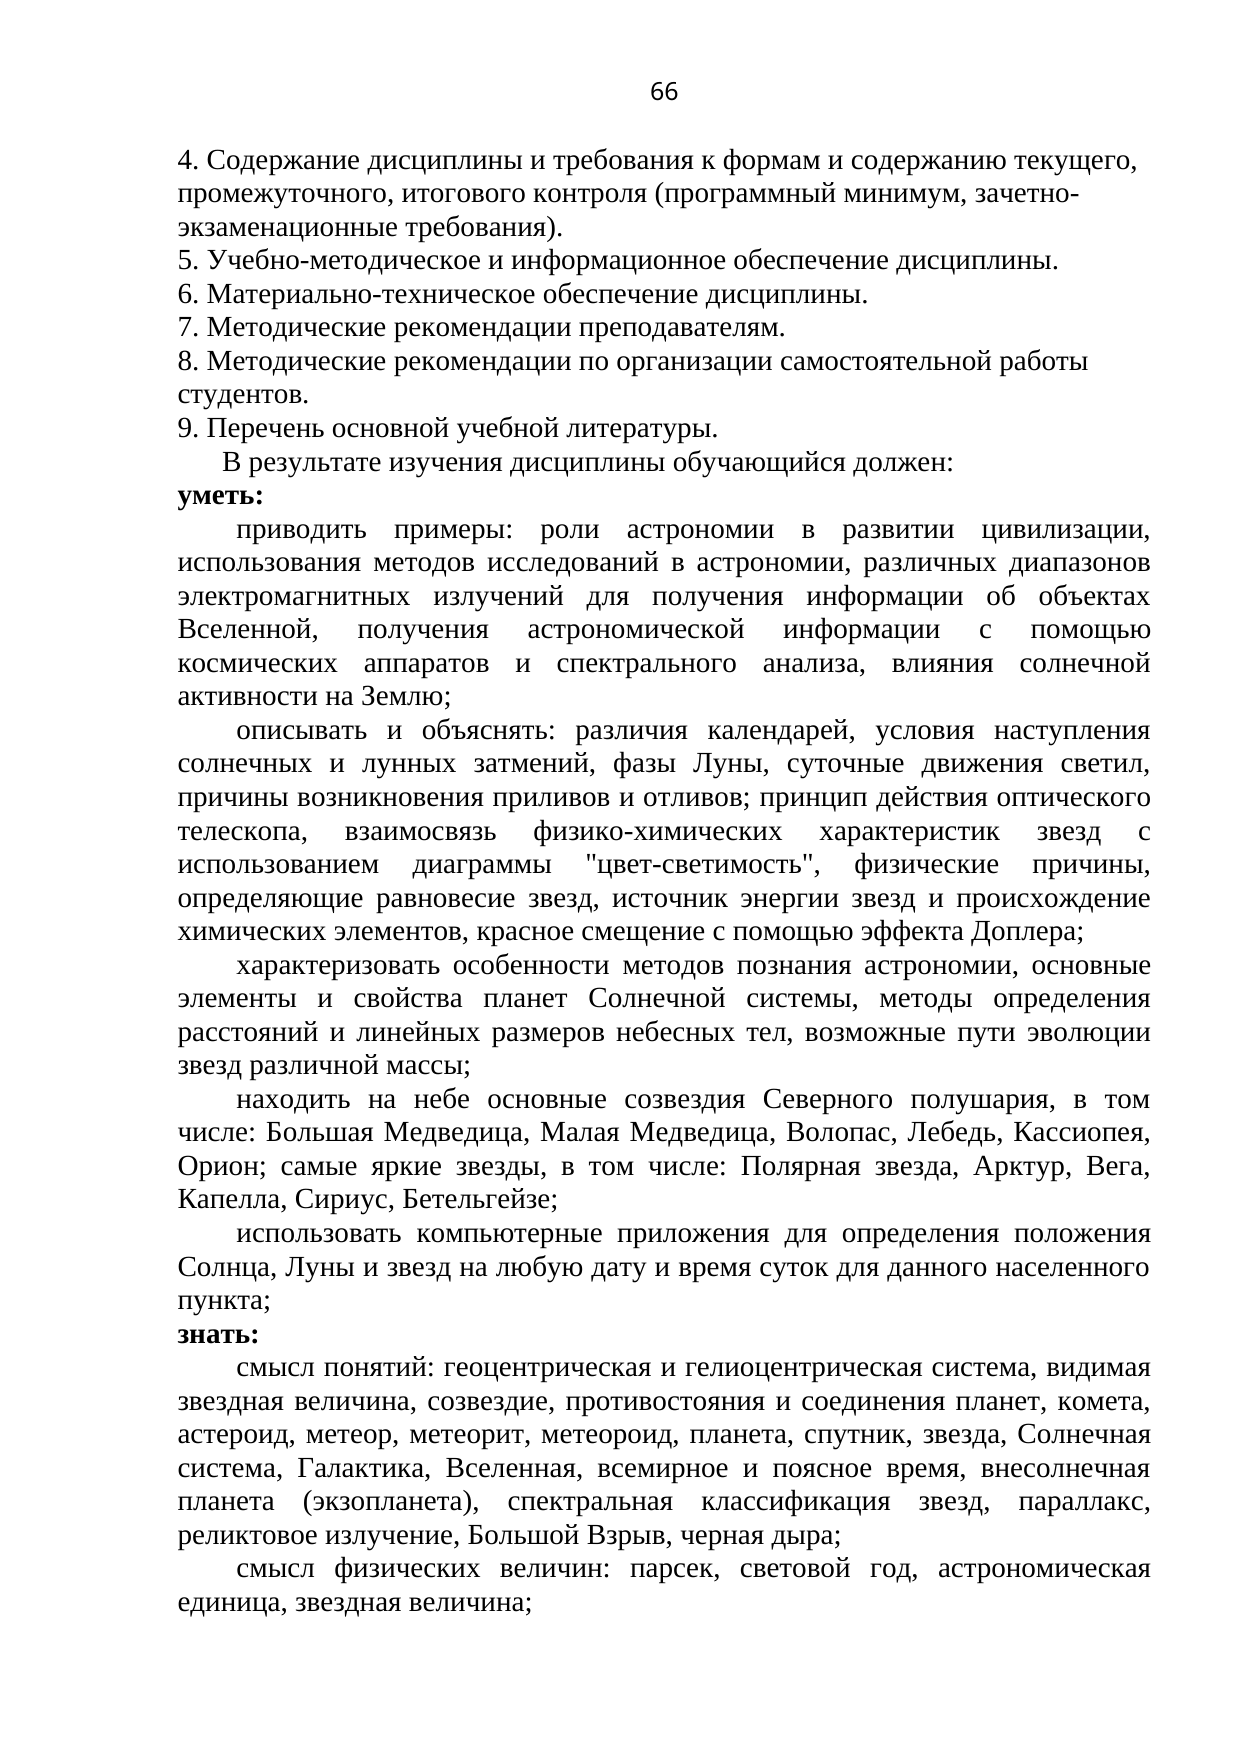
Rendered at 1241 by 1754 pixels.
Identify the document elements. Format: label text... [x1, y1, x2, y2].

text использовать компьютерные приложения для определения положения Солнца, Луны и звезд на любую дату и время суток для данного населенного пункта; [177, 1215, 1152, 1316]
text 8. Методические рекомендации по организации самостоятельной работы студентов. [177, 343, 1152, 410]
text уметь: [177, 477, 1152, 511]
text смысл физических величин: парсек, световой год, астрономическая единица, звездная величина; [177, 1551, 1152, 1618]
text 4. Содержание дисциплины и требования к формам и содержанию текущего, промежуточного, итогового контроля (программный минимум, зачетно-экзаменационные требования). [177, 142, 1152, 242]
text приводить примеры: роли астрономии в развитии цивилизации, использования методов исследований в астрономии, различных диапазонов электромагнитных излучений для получения информации об объектах Вселенной, получения астрономической информации с помощью космических аппаратов и спектрального анализа, влияния солнечной активности на Землю; [177, 511, 1152, 712]
text 5. Учебно-методическое и информационное обеспечение дисциплины. [177, 242, 1152, 276]
text находить на небе основные созвездия Северного полушария, в том числе: Большая Медведица, Малая Медведица, Волопас, Лебедь, Кассиопея, Орион; самые яркие звезды, в том числе: Полярная звезда, Арктур, Вега, Капелла, Сириус, Бетельгейзе; [177, 1081, 1152, 1215]
text 7. Методические рекомендации преподавателям. [177, 309, 1152, 343]
text смысл понятий: геоцентрическая и гелиоцентрическая система, видимая звездная величина, созвездие, противостояния и соединения планет, комета, астероид, метеор, метеорит, метеороид, планета, спутник, звезда, Солнечная система, Галактика, Вселенная, всемирное и поясное время, внесолнечная планета (экзопланета), спектральная классификация звезд, параллакс, реликтовое излучение, Большой Взрыв, черная дыра; [177, 1349, 1152, 1551]
text 6. Материально-техническое обеспечение дисциплины. [177, 276, 1152, 309]
text В результате изучения дисциплины обучающийся должен: [177, 444, 1152, 477]
text знать: [177, 1316, 1152, 1349]
text описывать и объяснять: различия календарей, условия наступления солнечных и лунных затмений, фазы Луны, суточные движения светил, причины возникновения приливов и отливов; принцип действия оптического телескопа, взаимосвязь физико-химических характеристик звезд с использованием диаграммы "цвет-светимость", физические причины, определяющие равновесие звезд, источник энергии звезд и происхождение химических элементов, красное смещение с помощью эффекта Доплера; [177, 712, 1152, 947]
text характеризовать особенности методов познания астрономии, основные элементы и свойства планет Солнечной системы, методы определения расстояний и линейных размеров небесных тел, возможные пути эволюции звезд различной массы; [177, 947, 1152, 1081]
text 9. Перечень основной учебной литературы. [177, 410, 1152, 444]
